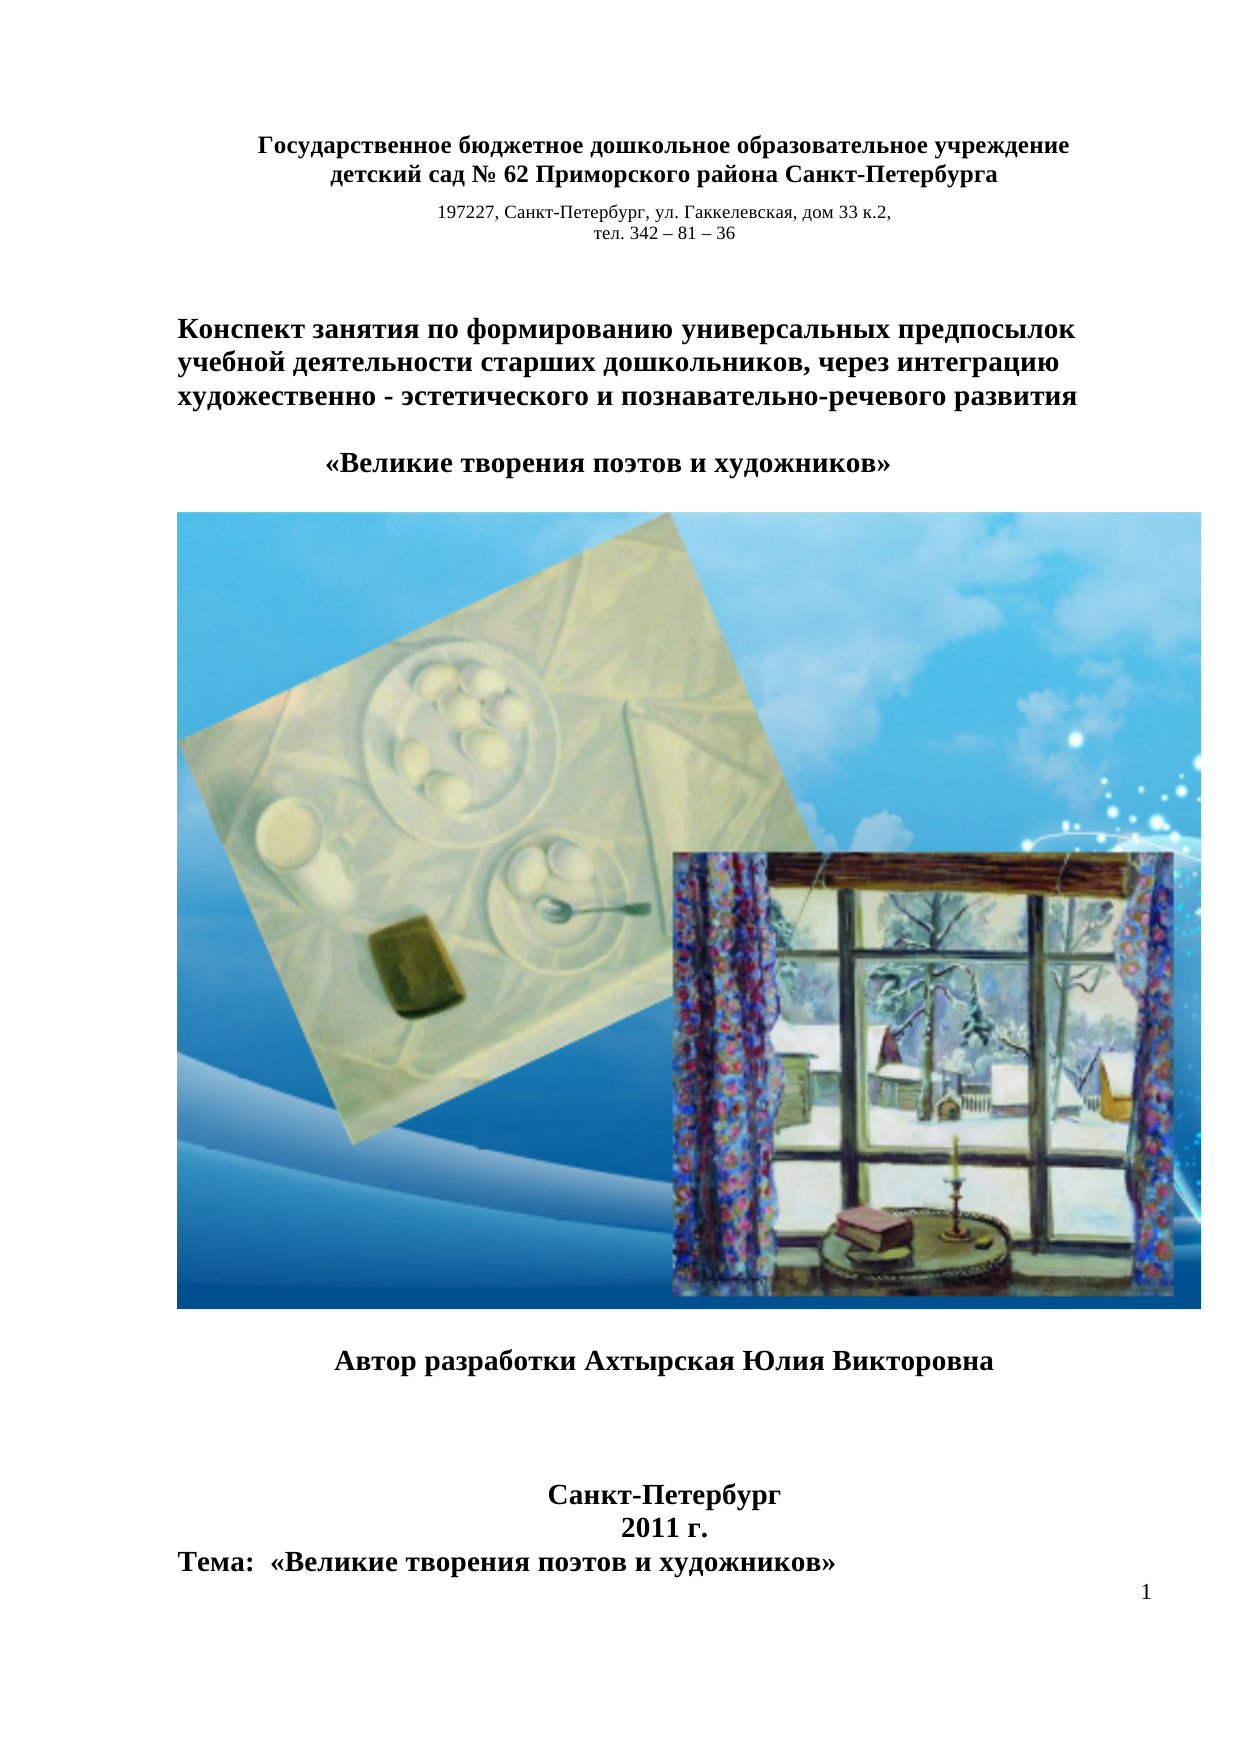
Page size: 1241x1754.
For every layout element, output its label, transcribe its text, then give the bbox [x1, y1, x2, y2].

text Тема: «Великие творения поэтов и художников» [177, 1544, 1152, 1577]
text Санкт-Петербург [177, 1477, 1152, 1510]
text «Великие творения поэтов и художников» [177, 445, 1152, 478]
text Автор разработки Ахтырская Юлия Викторовна [177, 1343, 1152, 1376]
text 197227, Санкт-Петербург, ул. Гаккелевская, дом 33 к.2, [177, 201, 1152, 222]
text Конспект занятия по формированию универсальных предпосылок учебной деятельности старших дошкольников, через интеграцию художественно - эстетического и познавательно-речевого развития [177, 311, 1152, 411]
text тел. 342 – 81 – 36 [177, 222, 1152, 244]
text Государственное бюджетное дошкольное образовательное учреждение детский сад № 62 Приморского района Санкт-Петербурга [177, 131, 1152, 188]
text 2011 г. [177, 1510, 1152, 1544]
